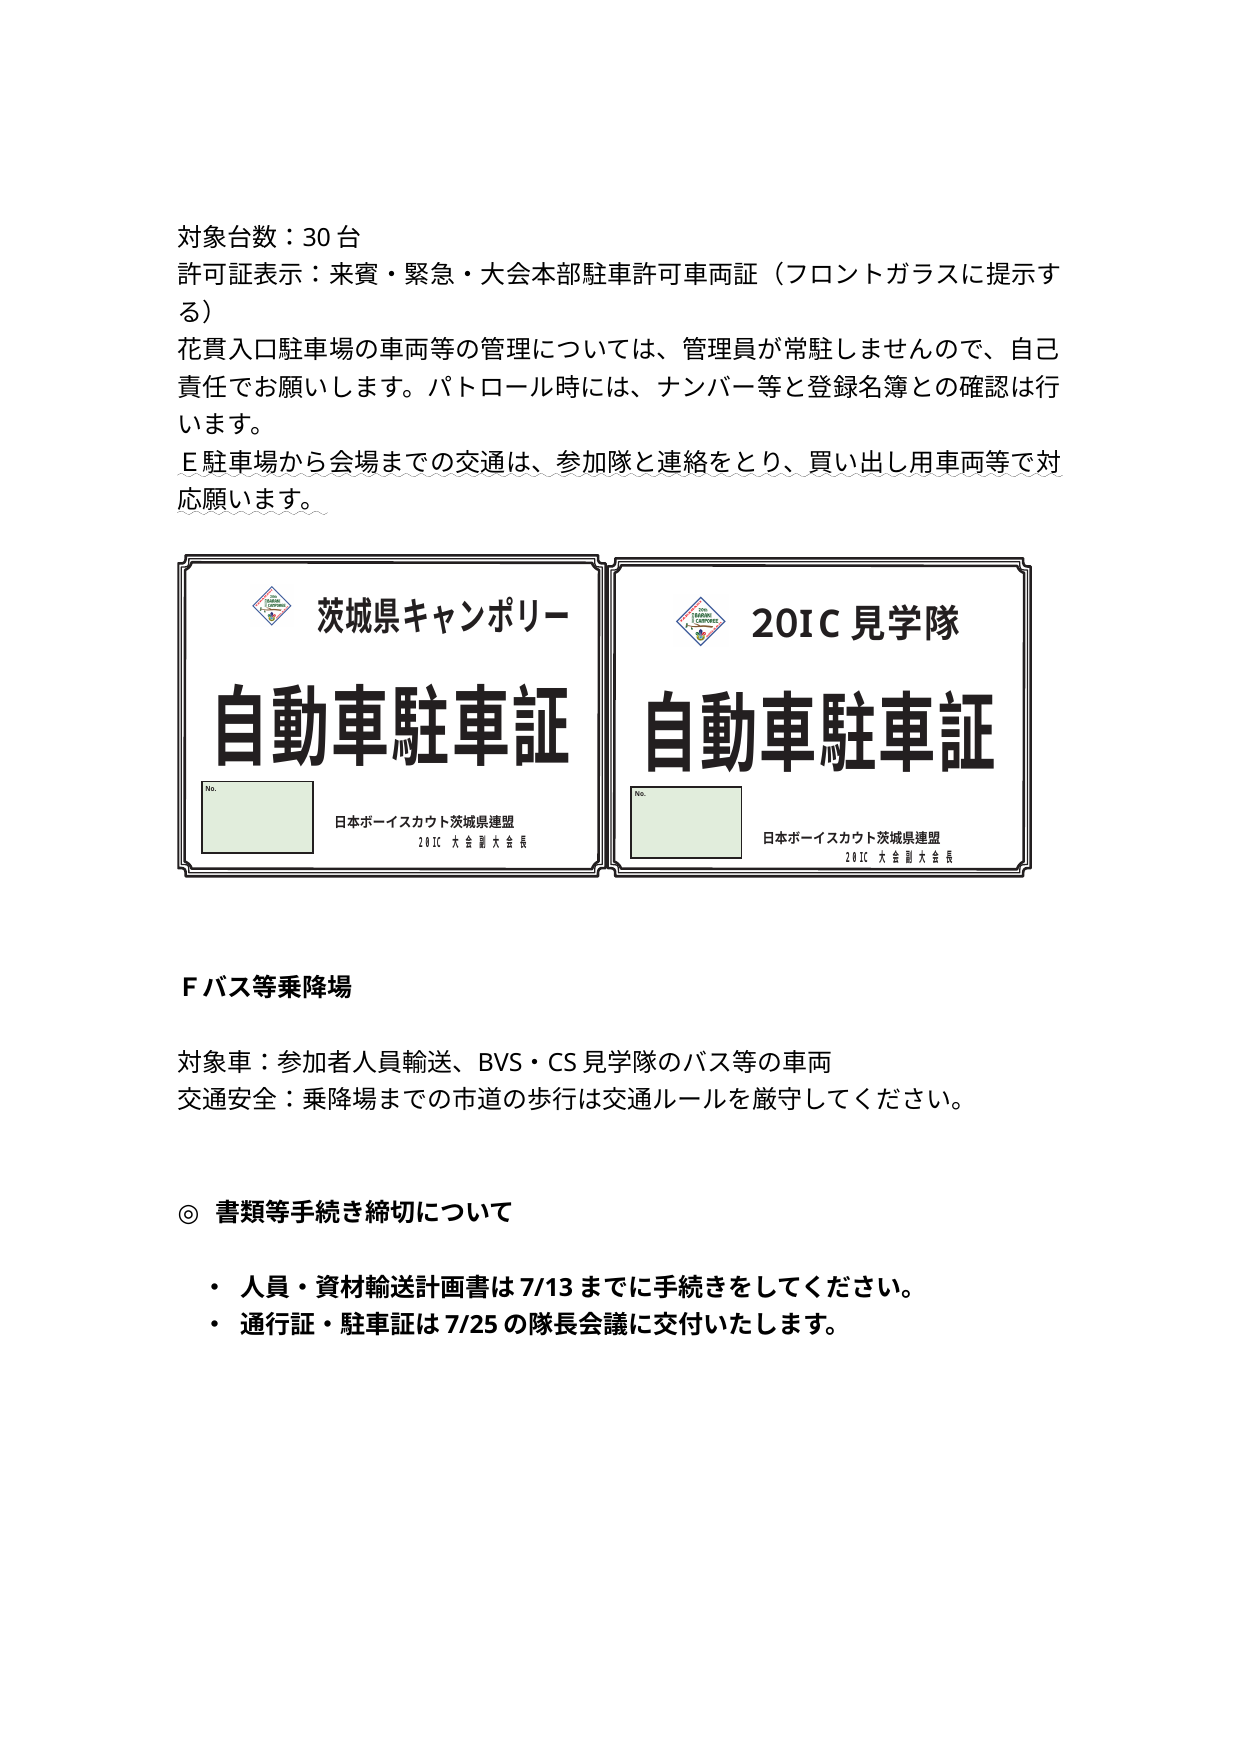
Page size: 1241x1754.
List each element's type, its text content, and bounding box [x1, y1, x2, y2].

list 人員・資材輸送計画書は7/13までに手続きをしてください。 [202, 1267, 1063, 1304]
text 許可証表示：来賓・緊急・大会本部駐車許可車両証（フロントガラスに提示する） [177, 254, 1063, 329]
text 対象台数：30台 [177, 217, 1063, 254]
text Ｆバス等乗降場 [177, 967, 1063, 1004]
text 対象車：参加者人員輸送、BVS・CS見学隊のバス等の車両 [177, 1042, 1063, 1079]
text 交通安全：乗降場までの市道の歩行は交通ルールを厳守してください。 [177, 1079, 1063, 1117]
list 通行証・駐車証は7/25の隊長会議に交付いたします。 [202, 1304, 1063, 1342]
text Ｅ駐車場から会場までの交通は、参加隊と連絡をとり、買い出し用車両等で対応願います。 [177, 442, 1063, 476]
list 書類等手続き締切について [177, 1192, 1063, 1229]
text 花貫入口駐車場の車両等の管理については、管理員が常駐しませんので、自己責任でお願いします。パトロール時には、ナンバー等と登録名簿との確認は行います。 [177, 329, 1063, 442]
text Ｅ駐車場から会場までの交通は、参加隊と連絡をとり、買い出し用車両等で対応願います。 [177, 474, 1063, 517]
